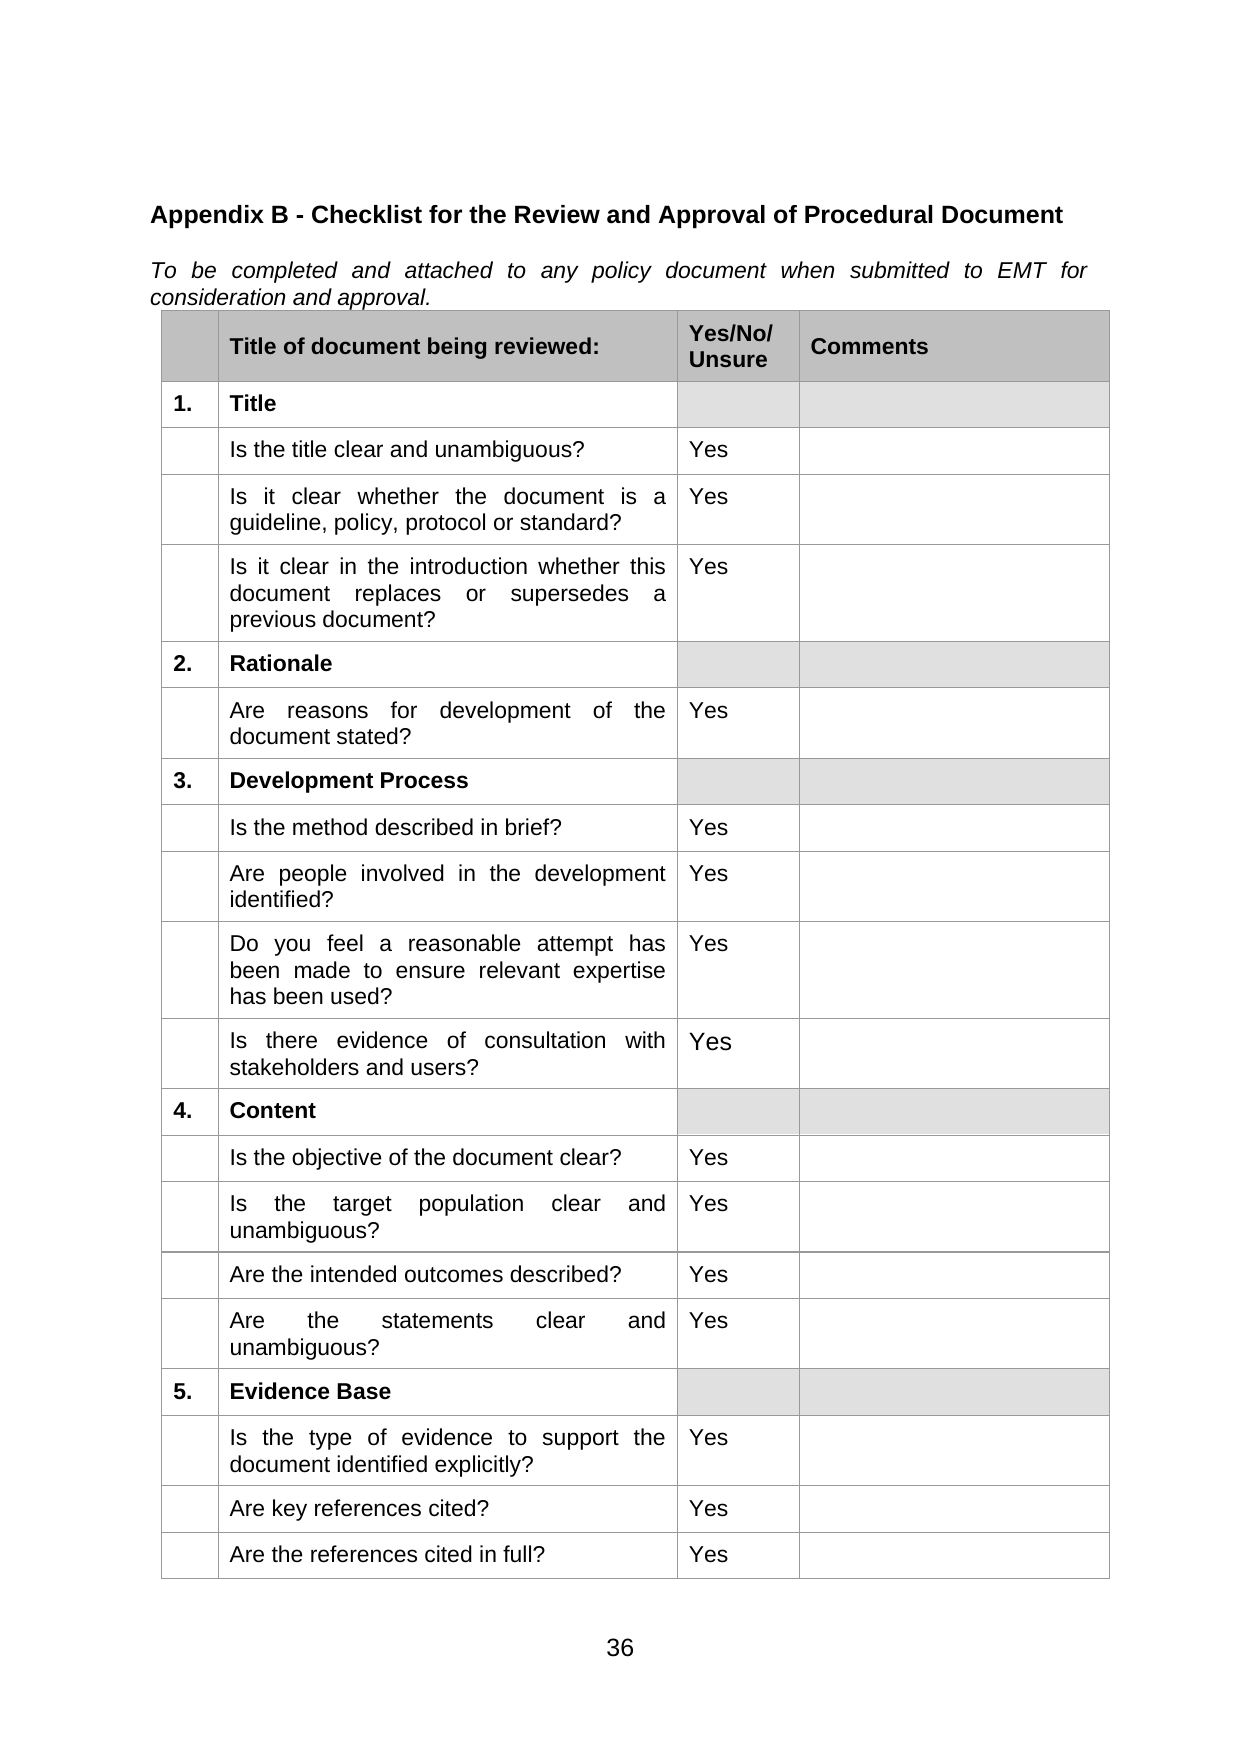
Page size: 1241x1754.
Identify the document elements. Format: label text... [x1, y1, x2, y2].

table_cell [800, 922, 1109, 1018]
table_cell [162, 922, 218, 1018]
table_cell [678, 1089, 799, 1134]
table_cell Yes [678, 1299, 799, 1368]
table_cell 4. [162, 1089, 218, 1134]
table_cell [678, 382, 799, 427]
table_cell [162, 1416, 218, 1485]
table_cell [800, 1136, 1109, 1181]
table_cell Title [219, 382, 677, 427]
table_cell [800, 1089, 1109, 1134]
table_cell [800, 1486, 1109, 1532]
table_cell [800, 1182, 1109, 1251]
table_cell Evidence Base [219, 1369, 677, 1415]
table_cell [162, 1486, 218, 1532]
table_cell [678, 642, 799, 687]
table_cell Yes [678, 545, 799, 641]
table_cell Are the references cited in full? [219, 1533, 677, 1578]
table_cell 5. [162, 1369, 218, 1415]
table_cell Yes [678, 1486, 799, 1532]
table_cell Yes [678, 1416, 799, 1485]
table_cell [800, 1019, 1109, 1088]
table_cell [162, 1533, 218, 1578]
table_cell Yes [678, 1019, 799, 1088]
table_cell 1. [162, 382, 218, 427]
table_cell Yes [678, 922, 799, 1018]
table_header Title of document being reviewed: [219, 311, 677, 381]
table_cell [162, 545, 218, 641]
table_cell [800, 428, 1109, 473]
table_cell Yes [678, 1533, 799, 1578]
text To be completed and attached to any policy document when submitted to EMT for consideration and approval. [150, 257, 1090, 310]
table_cell Are the statements clear and unambiguous? [219, 1299, 677, 1368]
table_cell Rationale [219, 642, 677, 687]
table_cell [800, 688, 1109, 758]
table_cell Is the type of evidence to support the document identified explicitly? [219, 1416, 677, 1485]
table_cell [162, 1019, 218, 1088]
table_cell [162, 1136, 218, 1181]
table_cell Is it clear in the introduction whether this document replaces or supersedes a previous document? [219, 545, 677, 641]
table_cell Are people involved in the development identified? [219, 852, 677, 921]
table_cell Are the intended outcomes described? [219, 1253, 677, 1298]
table_cell [800, 642, 1109, 687]
table_cell [162, 852, 218, 921]
table_cell Are reasons for development of the document stated? [219, 688, 677, 758]
table_cell [162, 1182, 218, 1251]
table_header Comments [800, 311, 1109, 381]
table_cell [800, 1299, 1109, 1368]
table_header Yes/No/ Unsure [678, 311, 799, 381]
table_cell 3. [162, 759, 218, 804]
table_cell Is the title clear and unambiguous? [219, 428, 677, 473]
table_cell Yes [678, 475, 799, 544]
table_cell Yes [678, 1253, 799, 1298]
table_cell Yes [678, 428, 799, 473]
table_cell [162, 475, 218, 544]
table_cell [678, 759, 799, 804]
table_cell Is the objective of the document clear? [219, 1136, 677, 1181]
table_cell [800, 805, 1109, 851]
table_cell [800, 1253, 1109, 1298]
subtitle Appendix B - Checklist for the Review and Approval of Procedural Document [150, 200, 1090, 229]
table_cell Yes [678, 805, 799, 851]
table_cell [800, 759, 1109, 804]
table_cell Is it clear whether the document is a guideline, policy, protocol or standard? [219, 475, 677, 544]
table_cell Do you feel a reasonable attempt has been made to ensure relevant expertise has been used? [219, 922, 677, 1018]
table_cell Is the target population clear and unambiguous? [219, 1182, 677, 1251]
table_cell [800, 475, 1109, 544]
table_cell [162, 1253, 218, 1298]
table_cell Yes [678, 1182, 799, 1251]
table_header [162, 311, 218, 381]
table_cell [162, 1299, 218, 1368]
table_cell Are key references cited? [219, 1486, 677, 1532]
table_cell Yes [678, 1136, 799, 1181]
table_cell [800, 1416, 1109, 1485]
table_cell [678, 1369, 799, 1415]
table_cell [162, 428, 218, 473]
table_cell Yes [678, 688, 799, 758]
table_cell [162, 688, 218, 758]
table_cell 2. [162, 642, 218, 687]
table_cell [800, 1533, 1109, 1578]
table_cell [800, 545, 1109, 641]
table_cell Yes [678, 852, 799, 921]
table_cell [800, 382, 1109, 427]
table_cell [800, 1369, 1109, 1415]
table_cell Development Process [219, 759, 677, 804]
table_cell [800, 852, 1109, 921]
table_cell [162, 805, 218, 851]
table_cell Content [219, 1089, 677, 1134]
table_cell Is there evidence of consultation with stakeholders and users? [219, 1019, 677, 1088]
table_cell Is the method described in brief? [219, 805, 677, 851]
